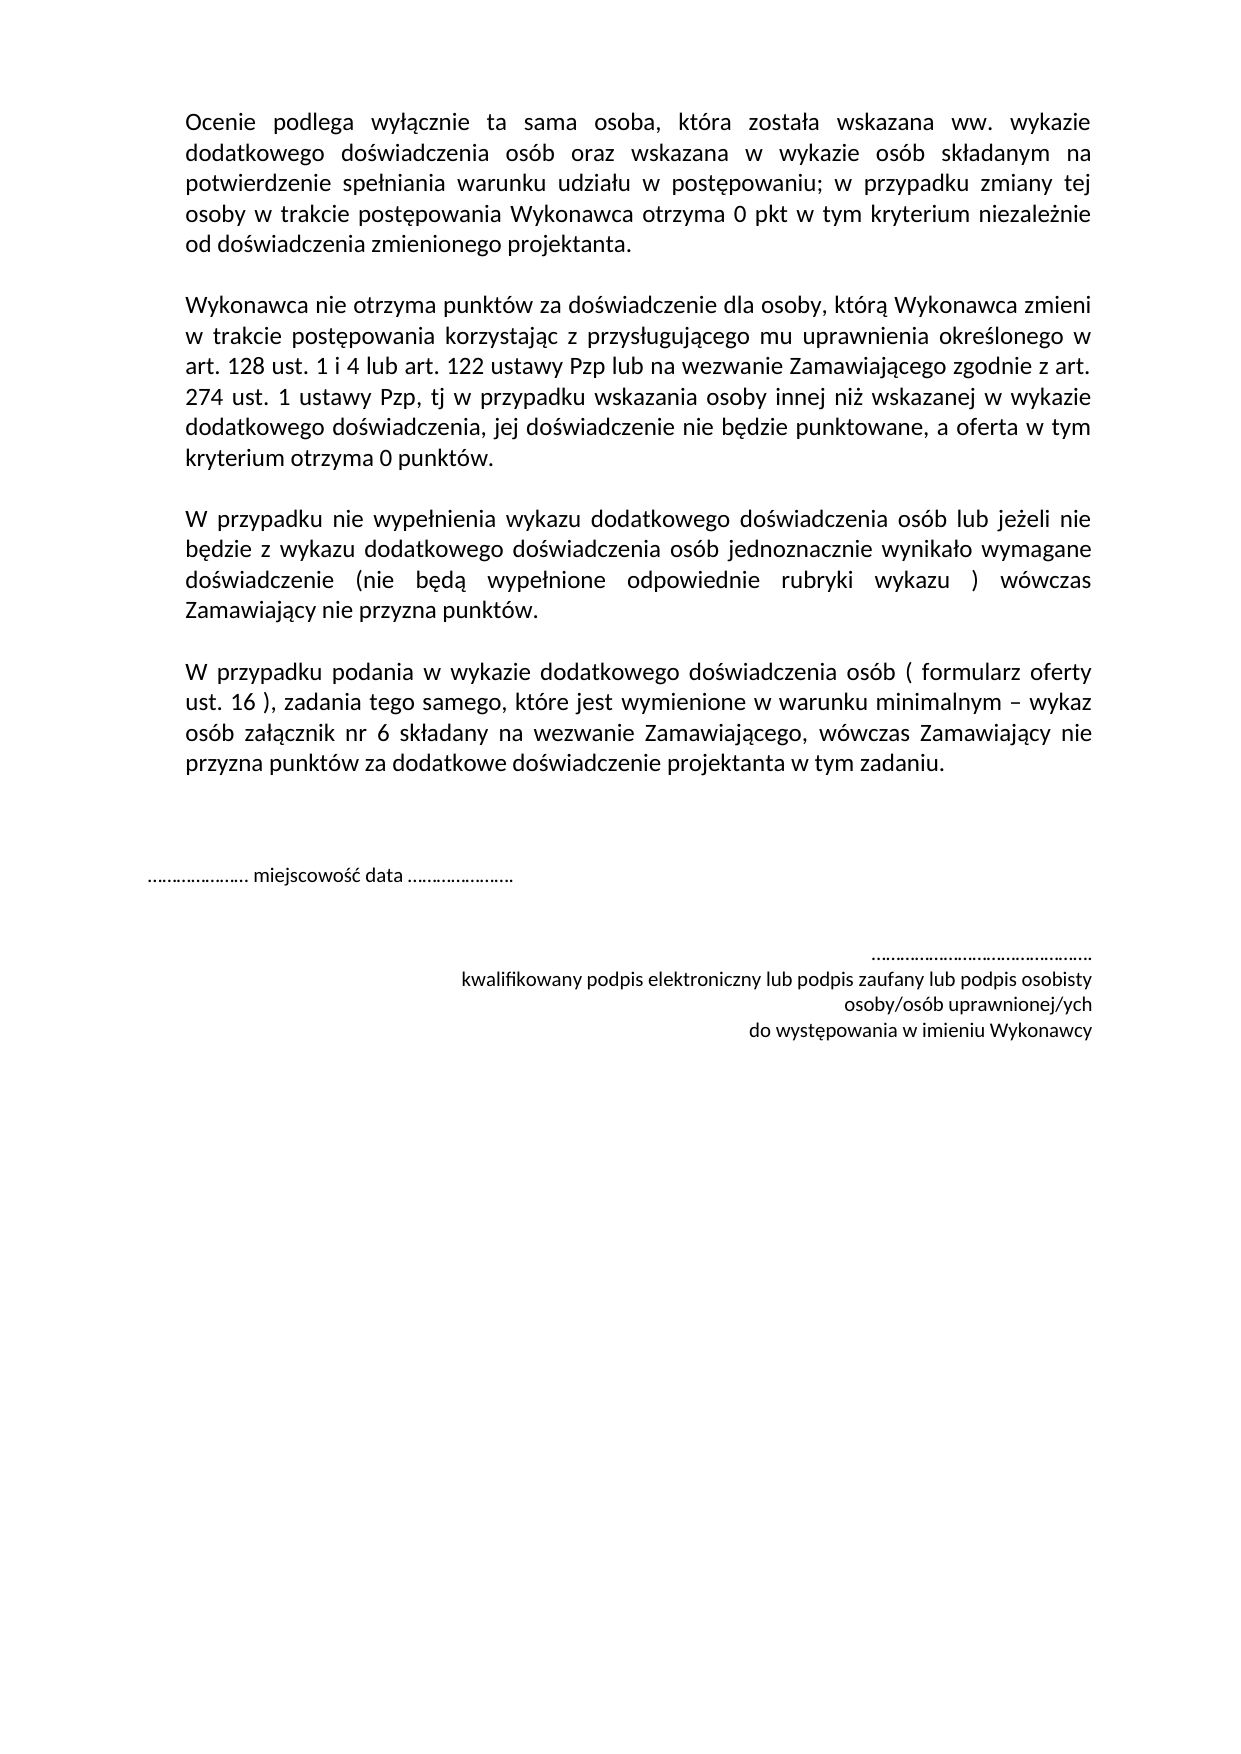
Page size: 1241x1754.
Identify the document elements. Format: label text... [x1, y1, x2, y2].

list Wykonawca nie otrzyma punktów za doświadczenie dla osoby, którą Wykonawca zmieni w trakcie postępowania korzystając z przysługującego mu uprawnienia określonego w art. 128 ust. 1 i 4 lub art. 122 ustawy Pzp lub na wezwanie Zamawiającego zgodnie z art. 274 ust. 1 ustawy Pzp, tj w przypadku wskazania osoby innej niż wskazanej w wykazie dodatkowego doświadczenia, jej doświadczenie nie będzie punktowane, a oferta w tym kryterium otrzyma 0 punktów. [185, 289, 1092, 473]
list W przypadku nie wypełnienia wykazu dodatkowego doświadczenia osób lub jeżeli nie będzie z wykazu dodatkowego doświadczenia osób jednoznacznie wynikało wymagane doświadczenie (nie będą wypełnione odpowiednie rubryki wykazu ) wówczas Zamawiający nie przyzna punktów. [185, 503, 1092, 625]
text osoby/osób uprawnionej/ych [148, 991, 1092, 1017]
list W przypadku podania w wykazie dodatkowego doświadczenia osób ( formularz oferty ust. 16 ), zadania tego samego, które jest wymienione w warunku minimalnym – wykaz osób załącznik nr 6 składany na wezwanie Zamawiającego, wówczas Zamawiający nie przyzna punktów za dodatkowe doświadczenie projektanta w tym zadaniu. [185, 656, 1092, 778]
list Ocenie podlega wyłącznie ta sama osoba, która została wskazana ww. wykazie dodatkowego doświadczenia osób oraz wskazana w wykazie osób składanym na potwierdzenie spełniania warunku udziału w postępowaniu; w przypadku zmiany tej osoby w trakcie postępowania Wykonawca otrzyma 0 pkt w tym kryterium niezależnie od doświadczenia zmienionego projektanta. [185, 106, 1092, 259]
text do występowania w imieniu Wykonawcy [148, 1017, 1092, 1042]
text kwalifikowany podpis elektroniczny lub podpis zaufany lub podpis osobisty [148, 966, 1092, 991]
text ………………………………………. [148, 913, 1092, 966]
text ………………… miejscowość data …………………. [148, 862, 1092, 887]
